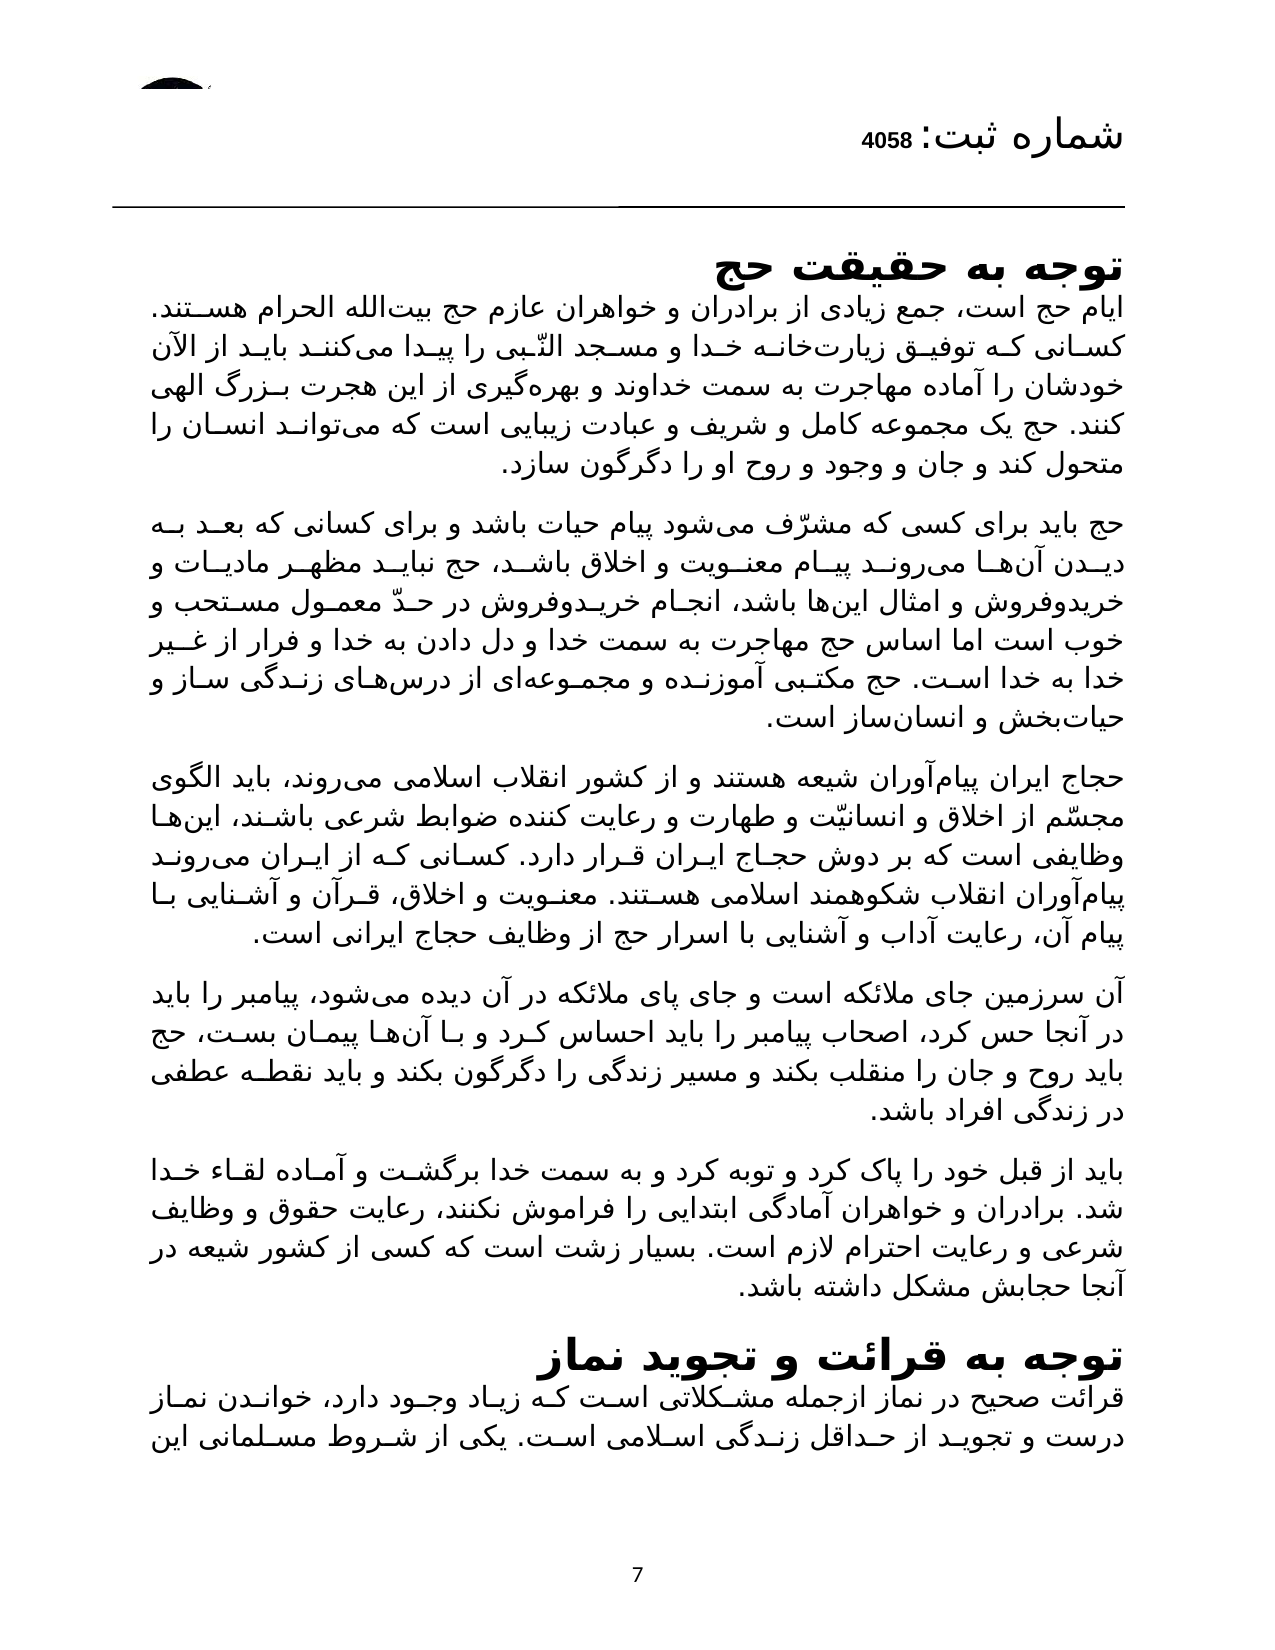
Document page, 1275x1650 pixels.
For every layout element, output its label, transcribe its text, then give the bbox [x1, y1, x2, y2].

subtitle توجه به قرائت و تجوید نماز [150, 1329, 1125, 1381]
text حج باید برای کسی که مشرّف می‌شود پیام حیات باشد و برای کسانی که بعد به دیدن آن‌ها می‌روند پیام معنویت و اخلاق باشد، حج نباید مظهر مادیات و خریدوفروش و امثال این‌ها باشد، انجام خریدوفروش در حدّ معمول مستحب و خوب است اما اساس حج مهاجرت به سمت خدا و دل دادن به خدا و فرار از غیر خدا به خدا است. حج مکتبی آموزنده و مجموعه‌ای از درس‌های زندگی ساز و حیات‌بخش و انسان‌ساز است. [150, 506, 1125, 735]
text آن سرزمین جای ملائکه است و جای پای ملائکه در آن دیده می‌شود، پیامبر را باید در آنجا حس کرد، اصحاب پیامبر را باید احساس کرد و با آن‌ها پیمان بست، حج باید روح و جان را منقلب بکند و مسیر زندگی را دگرگون بکند و باید نقطه عطفی در زندگی افراد باشد. [150, 976, 1125, 1127]
text باید از قبل خود را پاک کرد و توبه کرد و به سمت خدا برگشت و آماده لقاء خدا شد. برادران و خواهران آمادگی ابتدایی را فراموش نکنند، رعایت حقوق و وظایف شرعی و رعایت احترام لازم است. بسیار زشت است که کسی از کشور شیعه در آنجا حجابش مشکل داشته باشد. [150, 1153, 1125, 1304]
picture [111, 76, 218, 194]
subtitle توجه به حقیقت حج [150, 239, 1125, 290]
text ایام حج است، جمع زیادی از برادران و خواهران عازم حج بیت‌الله الحرام هستند. کسانی که توفیق زیارت‌خانه خدا و مسجد النّبی را پیدا می‌کنند باید از الآن خودشان را آماده مهاجرت به سمت خداوند و بهره‌گیری از این هجرت بزرگ الهی کنند. حج یک مجموعه کامل و شریف و عبادت زیبایی است که می‌تواند انسان را متحول کند و جان و وجود و روح او را دگرگون سازد. [150, 290, 1125, 480]
text حجاج ایران پیام‌آوران شیعه هستند و از کشور انقلاب اسلامی می‌روند، باید الگوی مجسّم از اخلاق و انسانیّت و طهارت و رعایت کننده ضوابط شرعی باشند، این‌ها وظایفی است که بر دوش حجاج ایران قرار دارد. کسانی که از ایران می‌روند پیام‌آوران انقلاب شکوهمند اسلامی هستند. معنویت و اخلاق، قرآن و آشنایی با پیام آن، رعایت آداب و آشنایی با اسرار حج از وظایف حجاج ایرانی است. [150, 761, 1125, 950]
